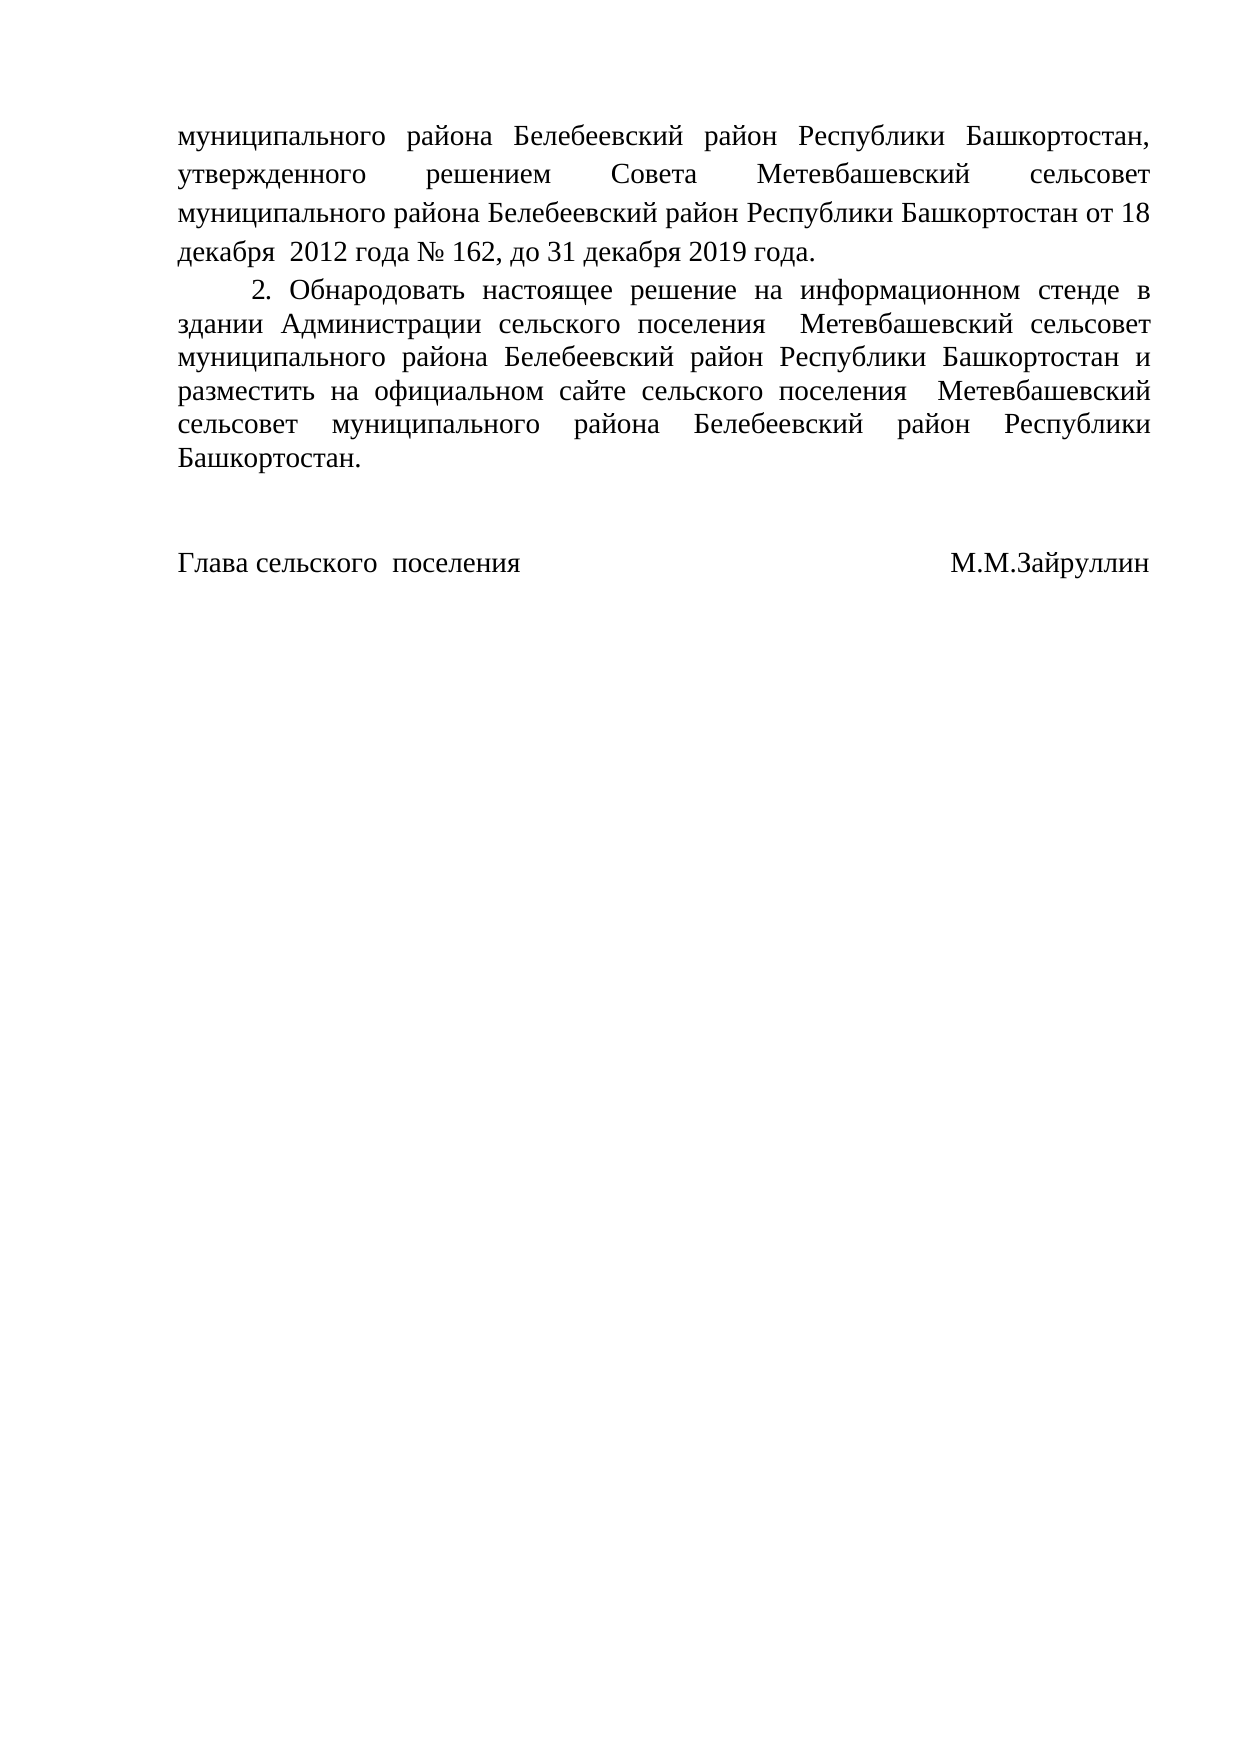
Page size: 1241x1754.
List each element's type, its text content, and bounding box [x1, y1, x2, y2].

text Глава сельского поселения М.М.Зайруллин [177, 546, 1152, 579]
text 2. Обнародовать настоящее решение на информационном стенде в здании Администрации сельского поселения Метевбашевский сельсовет муниципального района Белебеевский район Республики Башкортостан и разместить на официальном сайте сельского поселения Метевбашевский сельсовет муниципального района Белебеевский район Республики Башкортостан. [177, 272, 1152, 473]
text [177, 118, 1151, 267]
